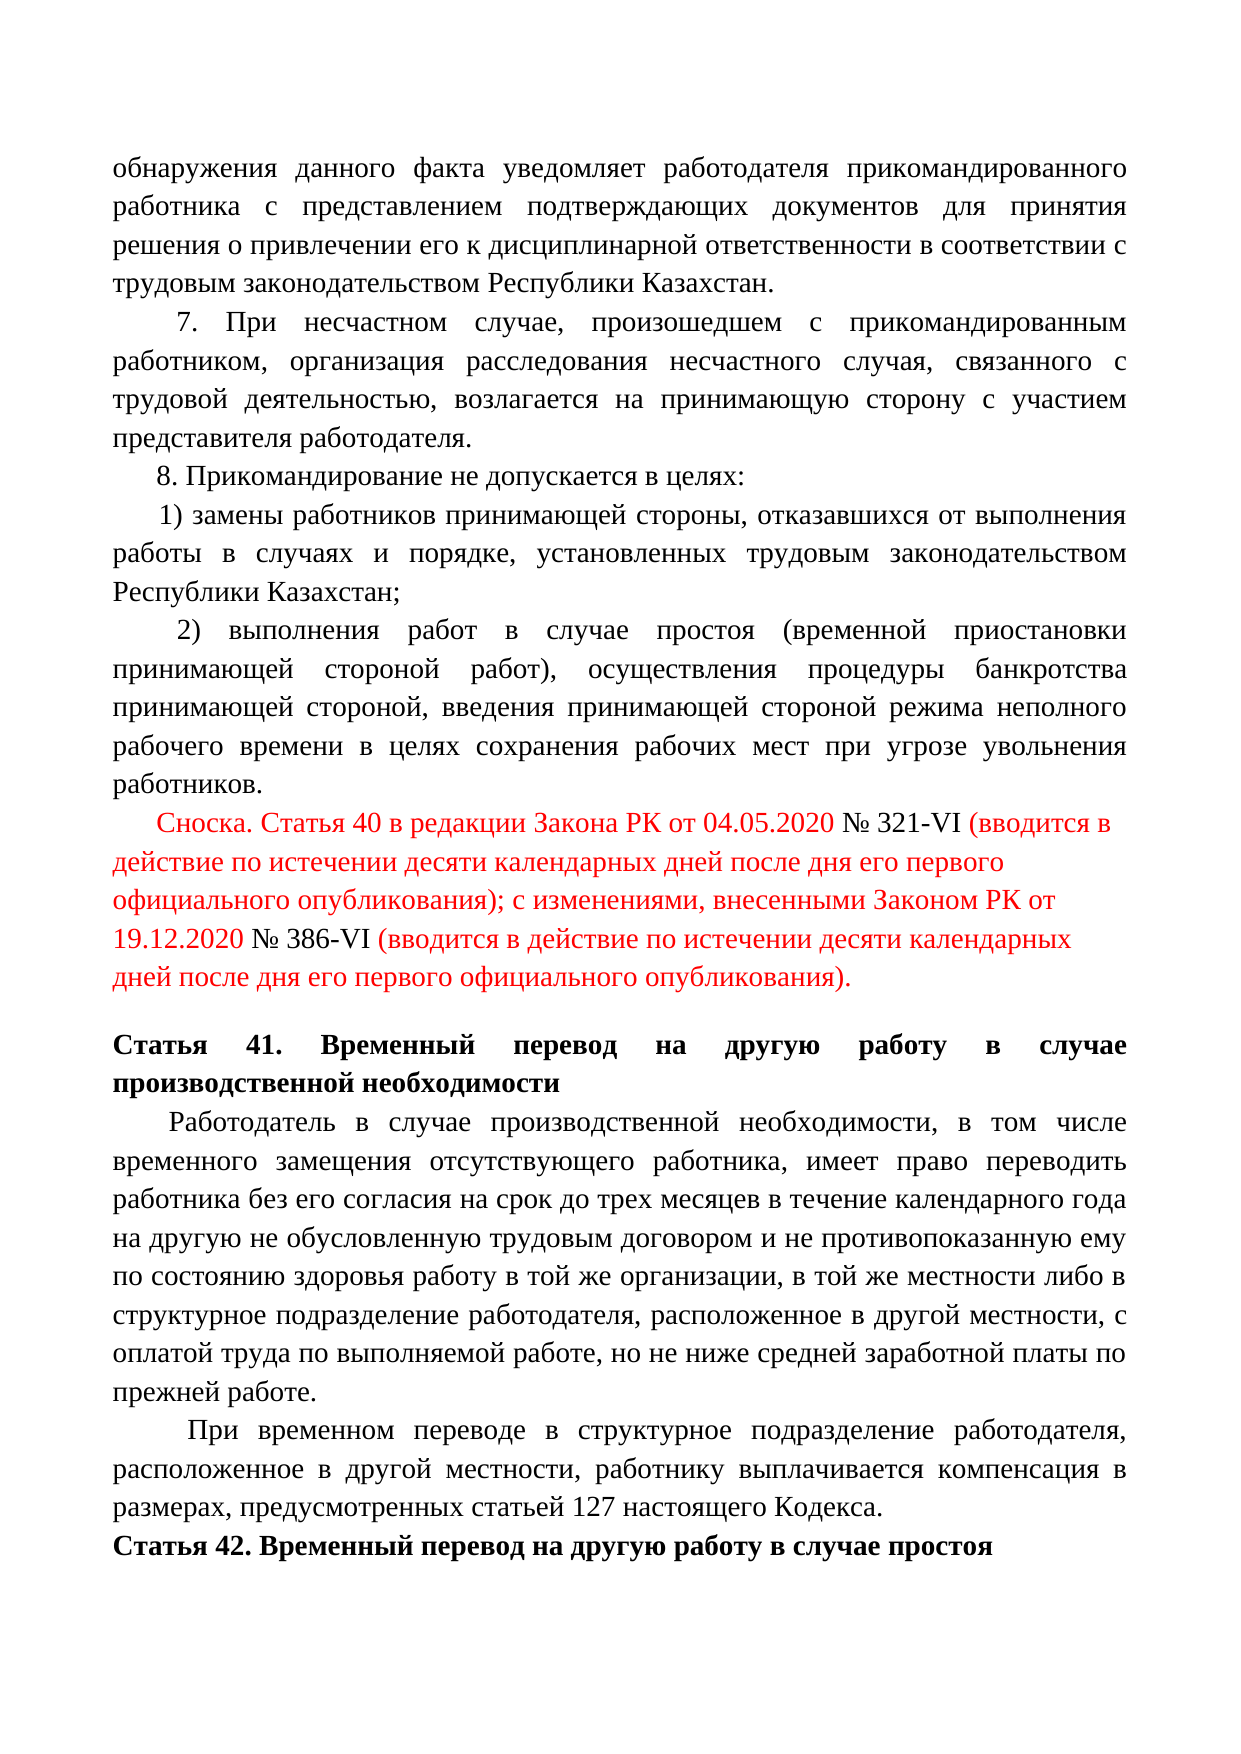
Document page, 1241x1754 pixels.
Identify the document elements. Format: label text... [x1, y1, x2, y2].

text Работодатель в случае производственной необходимости, в том числе временного замещения отсутствующего работника, имеет право переводить работника без его согласия на срок до трех месяцев в течение календарного года на другую не обусловленную трудовым договором и не противопоказанную ему по состоянию здоровья работу в той же организации, в той же местности либо в структурное подразделение работодателя, расположенное в другой местности, с оплатой труда по выполняемой работе, но не ниже средней заработной платы по прежней работе. [112, 1104, 1128, 1407]
text 2) выполнения работ в случае простоя (временной приостановки принимающей стороной работ), осуществления процедуры банкротства принимающей стороной, введения принимающей стороной режима неполного рабочего времени в целях сохранения рабочих мест при угрозе увольнения работников. [112, 612, 1128, 800]
text При временном переводе в структурное подразделение работодателя, расположенное в другой местности, работнику выплачивается компенсация в размерах, предусмотренных статьей 127 настоящего Кодекса. [112, 1412, 1128, 1523]
text 8. Прикомандирование не допускается в целях: [112, 458, 1128, 492]
text Сноска. Статья 40 в редакции Закона РК от 04.05.2020 № 321-VІ (вводится в действие по истечении десяти календарных дней после дня его первого официального опубликования); с изменениями, внесенными Законом РК от 19.12.2020 № 386-VI (вводится в действие по истечении десяти календарных дней после дня его первого официального опубликования). [112, 805, 1128, 1023]
text Статья 41. Временный перевод на другую работу в случае производственной необходимости [112, 1027, 1128, 1099]
text 7. При несчастном случае, произошедшем с прикомандированным работником, организация расследования несчастного случая, связанного с трудовой деятельностью, возлагается на принимающую сторону с участием представителя работодателя. [112, 304, 1128, 453]
text 1) замены работников принимающей стороны, отказавшихся от выполнения работы в случаях и порядке, установленных трудовым законодательством Республики Казахстан; [112, 497, 1128, 607]
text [112, 150, 1128, 299]
text Статья 42. Временный перевод на другую работу в случае простоя [112, 1528, 1128, 1562]
